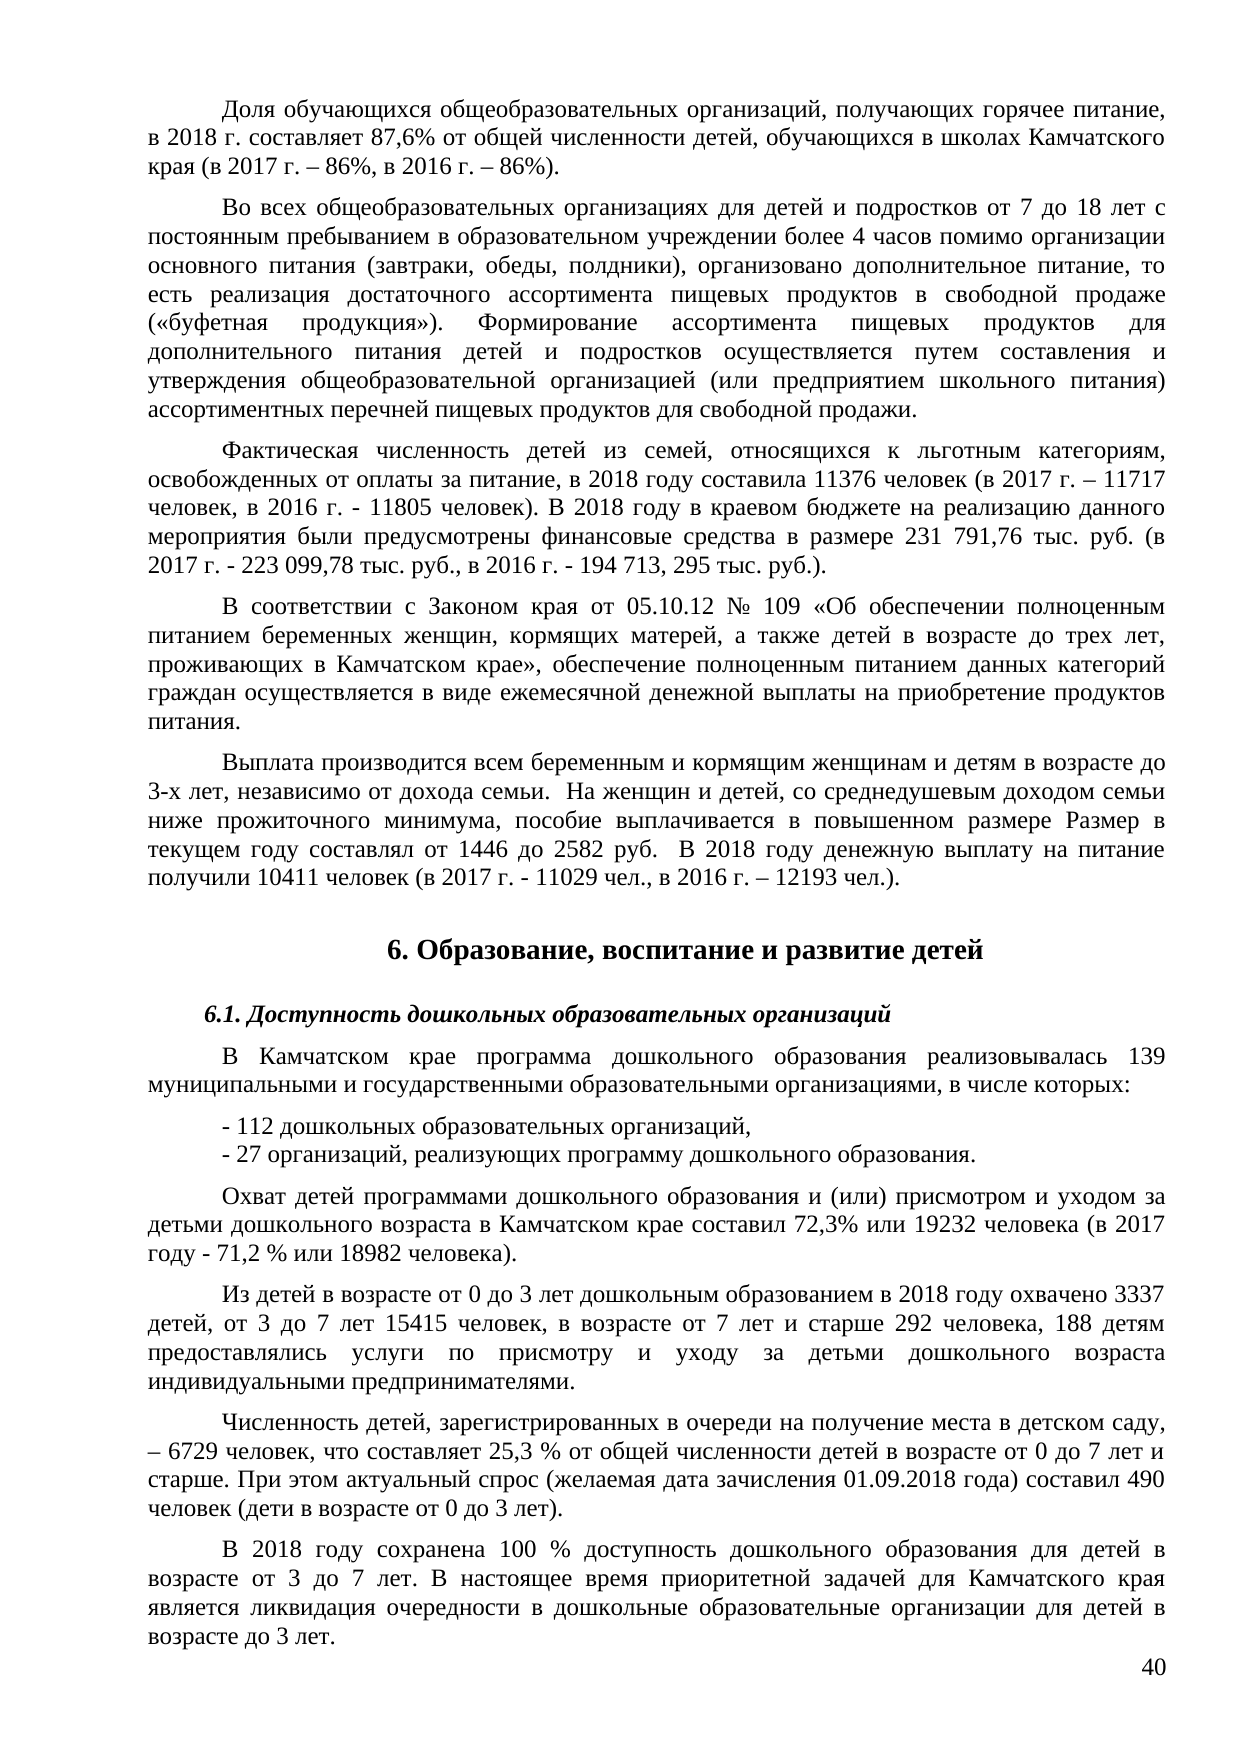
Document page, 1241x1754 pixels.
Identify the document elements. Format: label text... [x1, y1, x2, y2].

text Охват детей программами дошкольного образования и (или) присмотром и уходом за детьми дошкольного возраста в Камчатском крае составил 72,3% или 19232 человека (в 2017 году - 71,2 % или 18982 человека). [148, 1181, 1167, 1267]
text - 27 организаций, реализующих программу дошкольного образования. [148, 1139, 1167, 1168]
text В соответствии с Законом края от 05.10.12 № 109 «Об обеспечении полноценным питанием беременных женщин, кормящих матерей, а также детей в возрасте до трех лет, проживающих в Камчатском крае», обеспечение полноценным питанием данных категорий граждан осуществляется в виде ежемесячной денежной выплаты на приобретение продуктов питания. [148, 591, 1167, 735]
text - 112 дошкольных образовательных организаций, [148, 1111, 1167, 1139]
text 6.1. Доступность дошкольных образовательных организаций [148, 999, 1167, 1028]
text Во всех общеобразовательных организациях для детей и подростков от 7 до 18 лет с постоянным пребыванием в образовательном учреждении более 4 часов помимо организации основного питания (завтраки, обеды, полдники), организовано дополнительное питание, то есть реализация достаточного ассортимента пищевых продуктов в свободной продаже («буфетная продукция»). Формирование ассортимента пищевых продуктов для дополнительного питания детей и подростков осуществляется путем составления и утверждения общеобразовательной организацией (или предприятием школьного питания) ассортиментных перечней пищевых продуктов для свободной продажи. [148, 192, 1167, 422]
text В 2018 году сохранена 100 % доступность дошкольного образования для детей в возрасте от 3 до 7 лет. В настоящее время приоритетной задачей для Камчатского края является ликвидация очередности в дошкольные образовательные организации для детей в возрасте до 3 лет. [148, 1534, 1167, 1649]
text В Камчатском крае программа дошкольного образования реализовывалась 139 муниципальными и государственными образовательными организациями, в числе которых: [148, 1041, 1167, 1098]
text Выплата производится всем беременным и кормящим женщинам и детям в возрасте до 3-х лет, независимо от дохода семьи. На женщин и детей, со среднедушевым доходом семьи ниже прожиточного минимума, пособие выплачивается в повышенном размере Размер в текущем году составлял от 1446 до 2582 руб. В 2018 году денежную выплату на питание получили 10411 человек (в 2017 г. - 11029 чел., в 2016 г. – 12193 чел.). [148, 747, 1167, 891]
text Фактическая численность детей из семей, относящихся к льготным категориям, освобожденных от оплаты за питание, в 2018 году составила 11376 человек (в 2017 г. – 11717 человек, в 2016 г. - 11805 человек). В 2018 году в краевом бюджете на реализацию данного мероприятия были предусмотрены финансовые средства в размере 231 791,76 тыс. руб. (в 2017 г. - 223 099,78 тыс. руб., в 2016 г. - 194 713, 295 тыс. руб.). [148, 435, 1167, 579]
text Доля обучающихся общеобразовательных организаций, получающих горячее питание, в 2018 г. составляет 87,6% от общей численности детей, обучающихся в школах Камчатского края (в 2017 г. – 86%, в 2016 г. – 86%). [148, 94, 1167, 180]
text Из детей в возрасте от 0 до 3 лет дошкольным образованием в 2018 году охвачено 3337 детей, от 3 до 7 лет 15415 человек, в возрасте от 7 лет и старше 292 человека, 188 детям предоставлялись услуги по присмотру и уходу за детьми дошкольного возраста индивидуальными предпринимателями. [148, 1279, 1167, 1394]
text Численность детей, зарегистрированных в очереди на получение места в детском саду, – 6729 человек, что составляет 25,3 % от общей численности детей в возрасте от 0 до 7 лет и старше. При этом актуальный спрос (желаемая дата зачисления 01.09.2018 года) составил 490 человек (дети в возрасте от 0 до 3 лет). [148, 1407, 1167, 1522]
text 6. Образование, воспитание и развитие детей [148, 932, 1167, 966]
